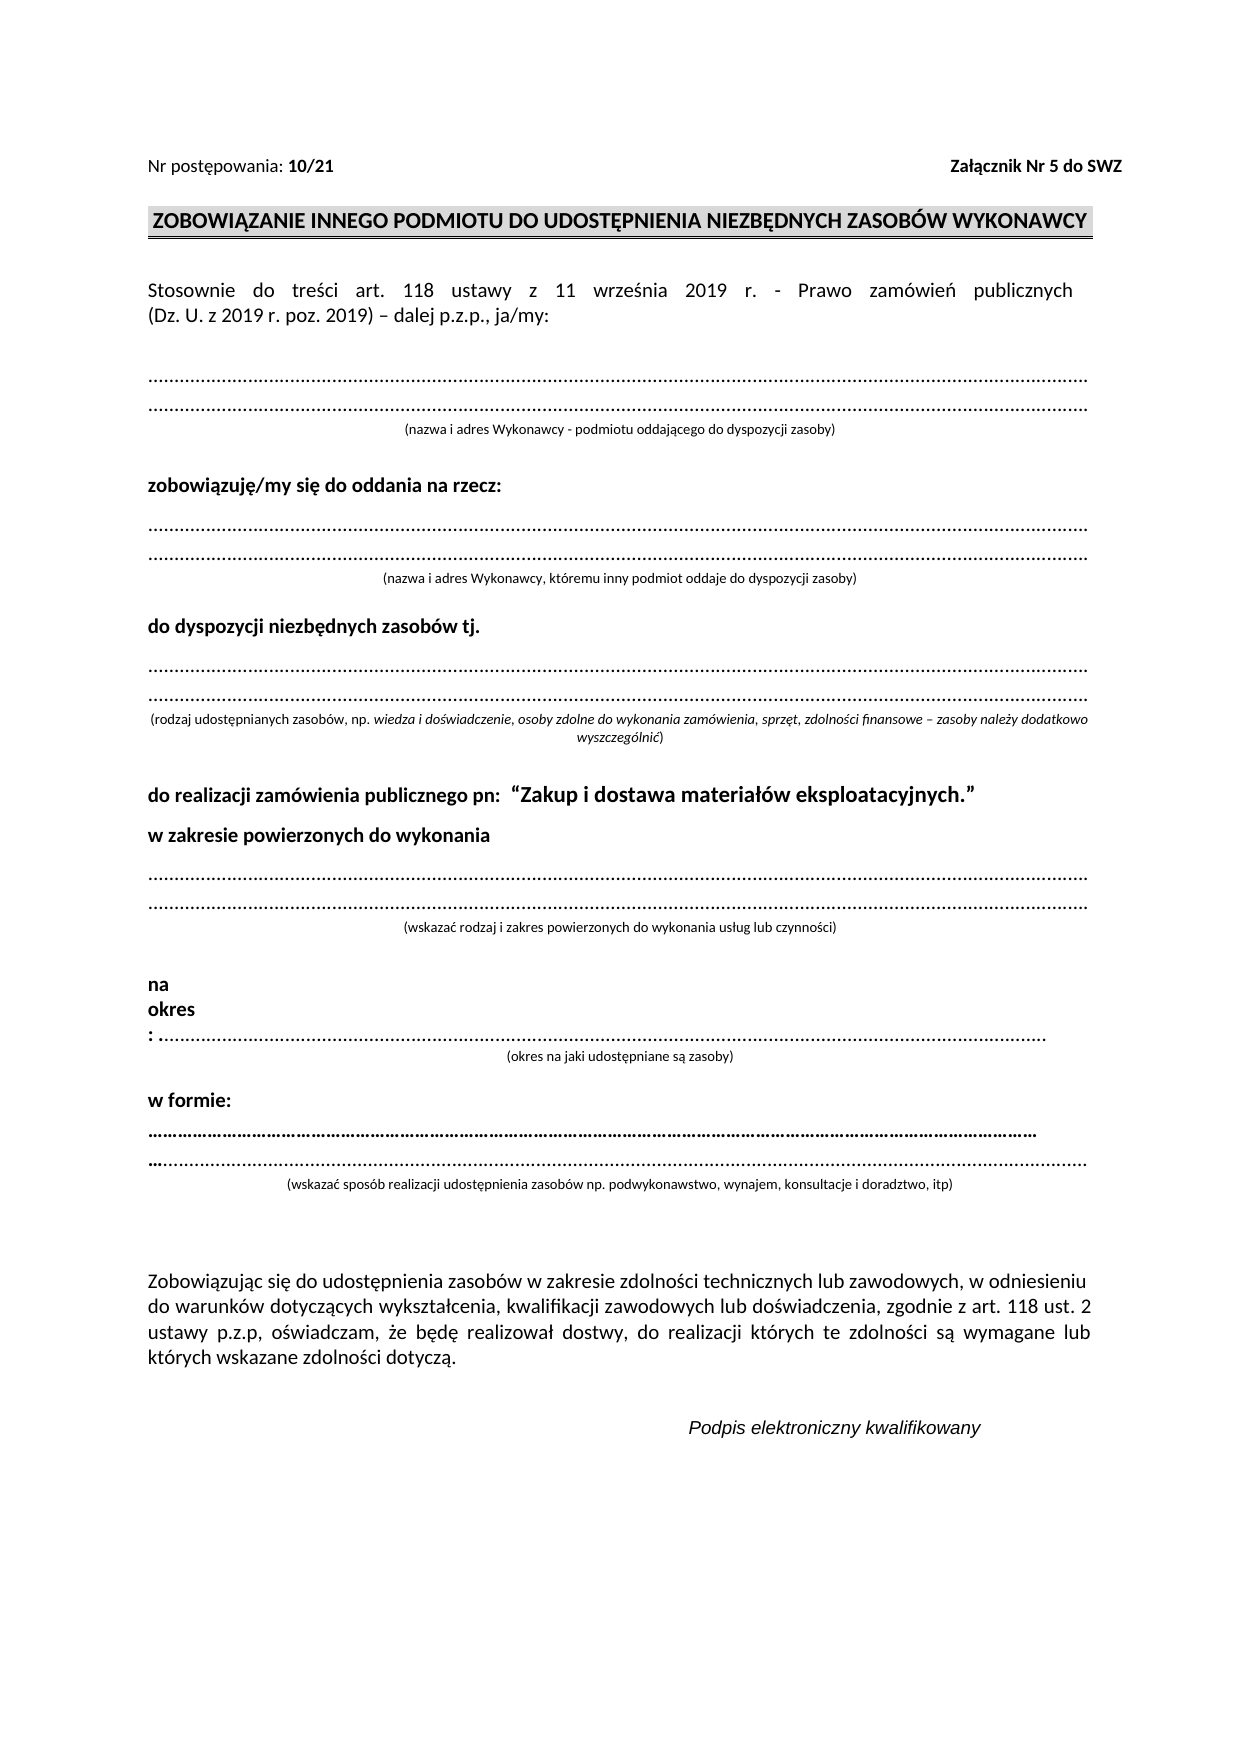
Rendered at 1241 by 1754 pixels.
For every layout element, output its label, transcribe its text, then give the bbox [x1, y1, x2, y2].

text do realizacji zamówienia publicznego pn: “Zakup i dostawa materiałów eksploatacyjnych.” [148, 780, 1093, 808]
text w zakresie powierzonych do wykonania [148, 822, 1093, 847]
text (nazwa i adres Wykonawcy - podmiotu oddającego do dyspozycji zasoby) [148, 421, 1093, 438]
text (rodzaj udostępnianych zasobów, np. wiedza i doświadczenie, osoby zdolne do wykonania zamówienia, sprzęt, zdolności finansowe – zasoby należy dodatkowo wyszczególnić) [148, 710, 1093, 746]
text ...................................................................................................................................................................................................................................................................................................................................................................... [148, 860, 1093, 915]
text zobowiązuję/my się do oddania na rzecz: [148, 473, 1093, 498]
text Zobowiązując się do udostępnienia zasobów w zakresie zdolności technicznych lub zawodowych, w odniesieniu do warunków dotyczących wykształcenia, kwalifikacji zawodowych lub doświadczenia, zgodnie z art. 118 ust. 2 ustawy p.z.p, oświadczam, że będę realizował dostwy, do realizacji których te zdolności są wymagane lub których wskazane zdolności dotyczą. [148, 1268, 1093, 1370]
text w formie: ……………………………………………………………………………………………………………………………………………………………… [148, 1088, 1093, 1142]
text (wskazać sposób realizacji udostępnienia zasobów np. podwykonawstwo, wynajem, konsultacje i doradztwo, itp) [148, 1175, 1093, 1193]
text …................................................................................................................................................................................ [148, 1146, 1093, 1171]
text (nazwa i adres Wykonawcy, któremu inny podmiot oddaje do dyspozycji zasoby) [148, 569, 1093, 587]
text (okres na jaki udostępniane są zasoby) [148, 1047, 1093, 1065]
text ...................................................................................................................................................................................................................................................................................................................................................................... [148, 362, 1093, 417]
text ...................................................................................................................................................................................................................................................................................................................................................................... [148, 511, 1093, 565]
text Nr postępowania: 10/21 Załącznik Nr 5 do SWZ [148, 154, 1093, 177]
text Podpis elektroniczny kwalifikowany [688, 1417, 1093, 1438]
text ZOBOWIĄZANIE INNEGO PODMIOTU DO UDOSTĘPNIENIA NIEZBĘDNYCH ZASOBÓW WYKONAWCY [148, 206, 1093, 236]
text do dyspozycji niezbędnych zasobów tj. [148, 614, 1093, 639]
text (wskazać rodzaj i zakres powierzonych do wykonania usług lub czynności) [148, 918, 1093, 936]
text ...................................................................................................................................................................................................................................................................................................................................................................... [148, 652, 1093, 706]
text na okres: ......................................................................................................................................................................... [148, 971, 1093, 1047]
text Stosownie do treści art. 118 ustawy z 11 września 2019 r. - Prawo zamówień publicznych (Dz. U. z 2019 r. poz. 2019) – dalej p.z.p., ja/my: [148, 277, 1093, 328]
